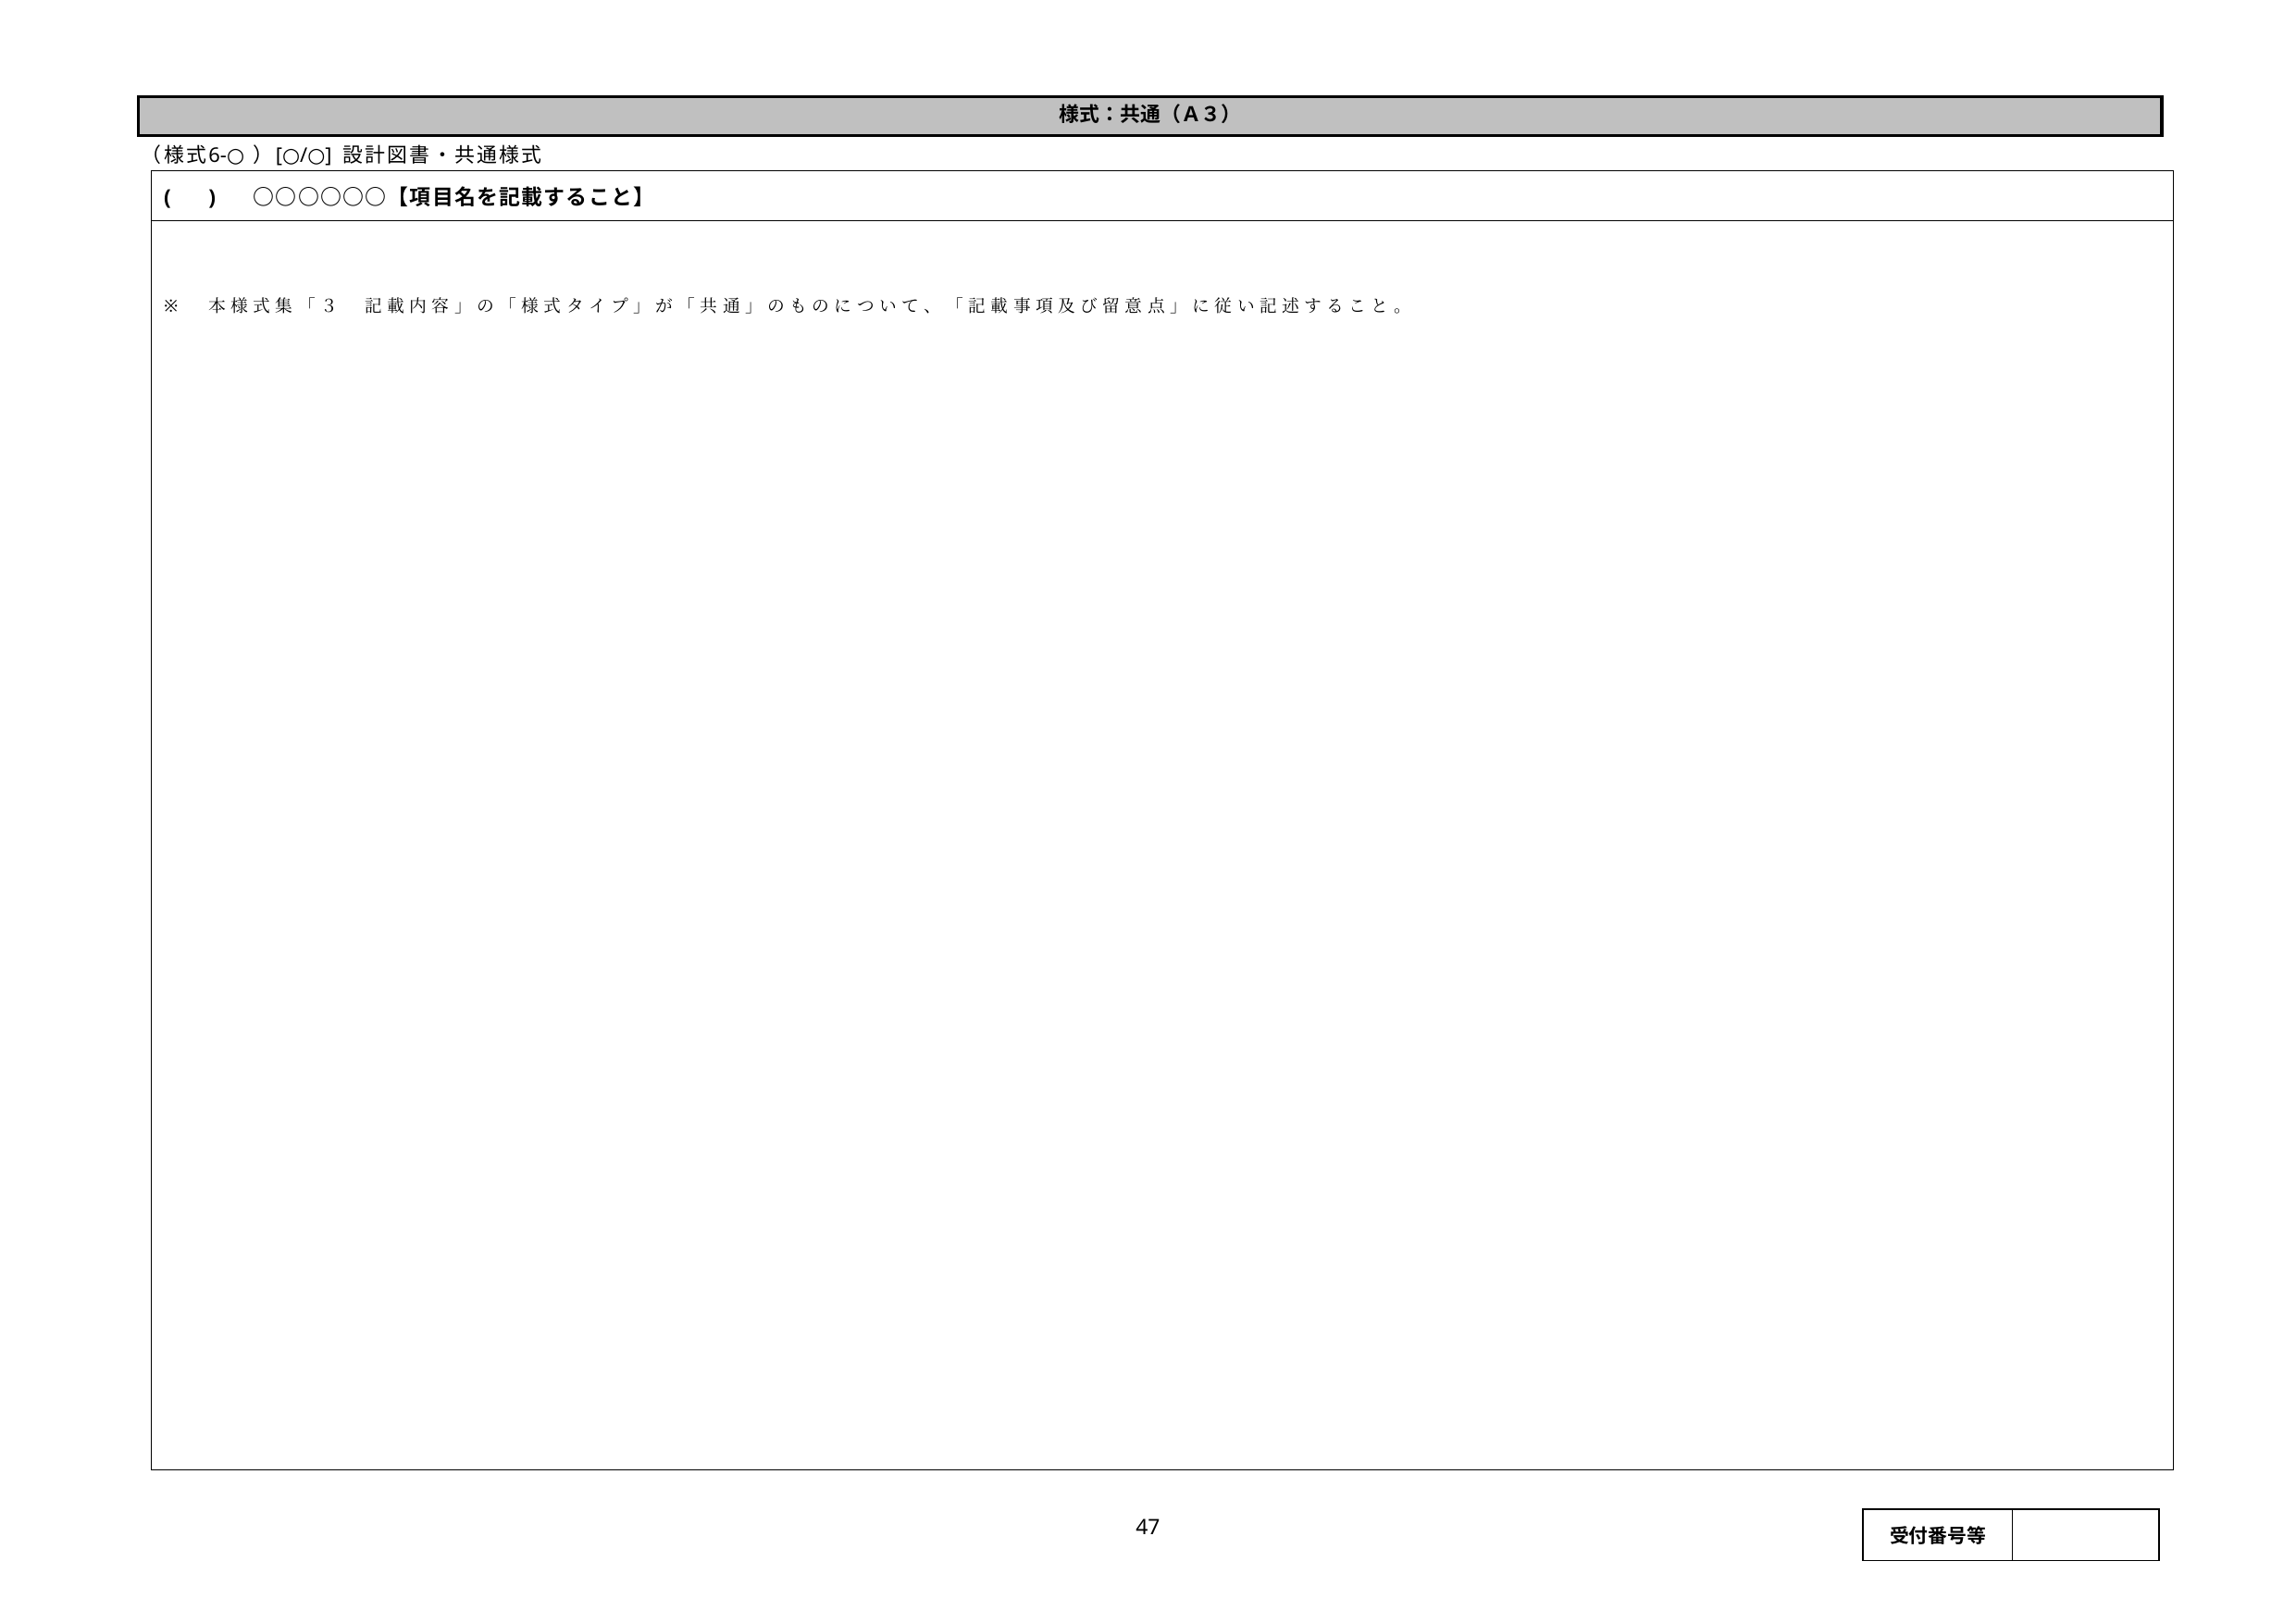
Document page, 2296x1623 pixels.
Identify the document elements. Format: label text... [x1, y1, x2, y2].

subtitle （様式6-○）[○/○] 設計図書・共通様式 [142, 137, 2154, 170]
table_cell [152, 221, 2173, 1468]
table_header ( ) ○○○○○○【項目名を記載すること】 [152, 171, 2173, 219]
